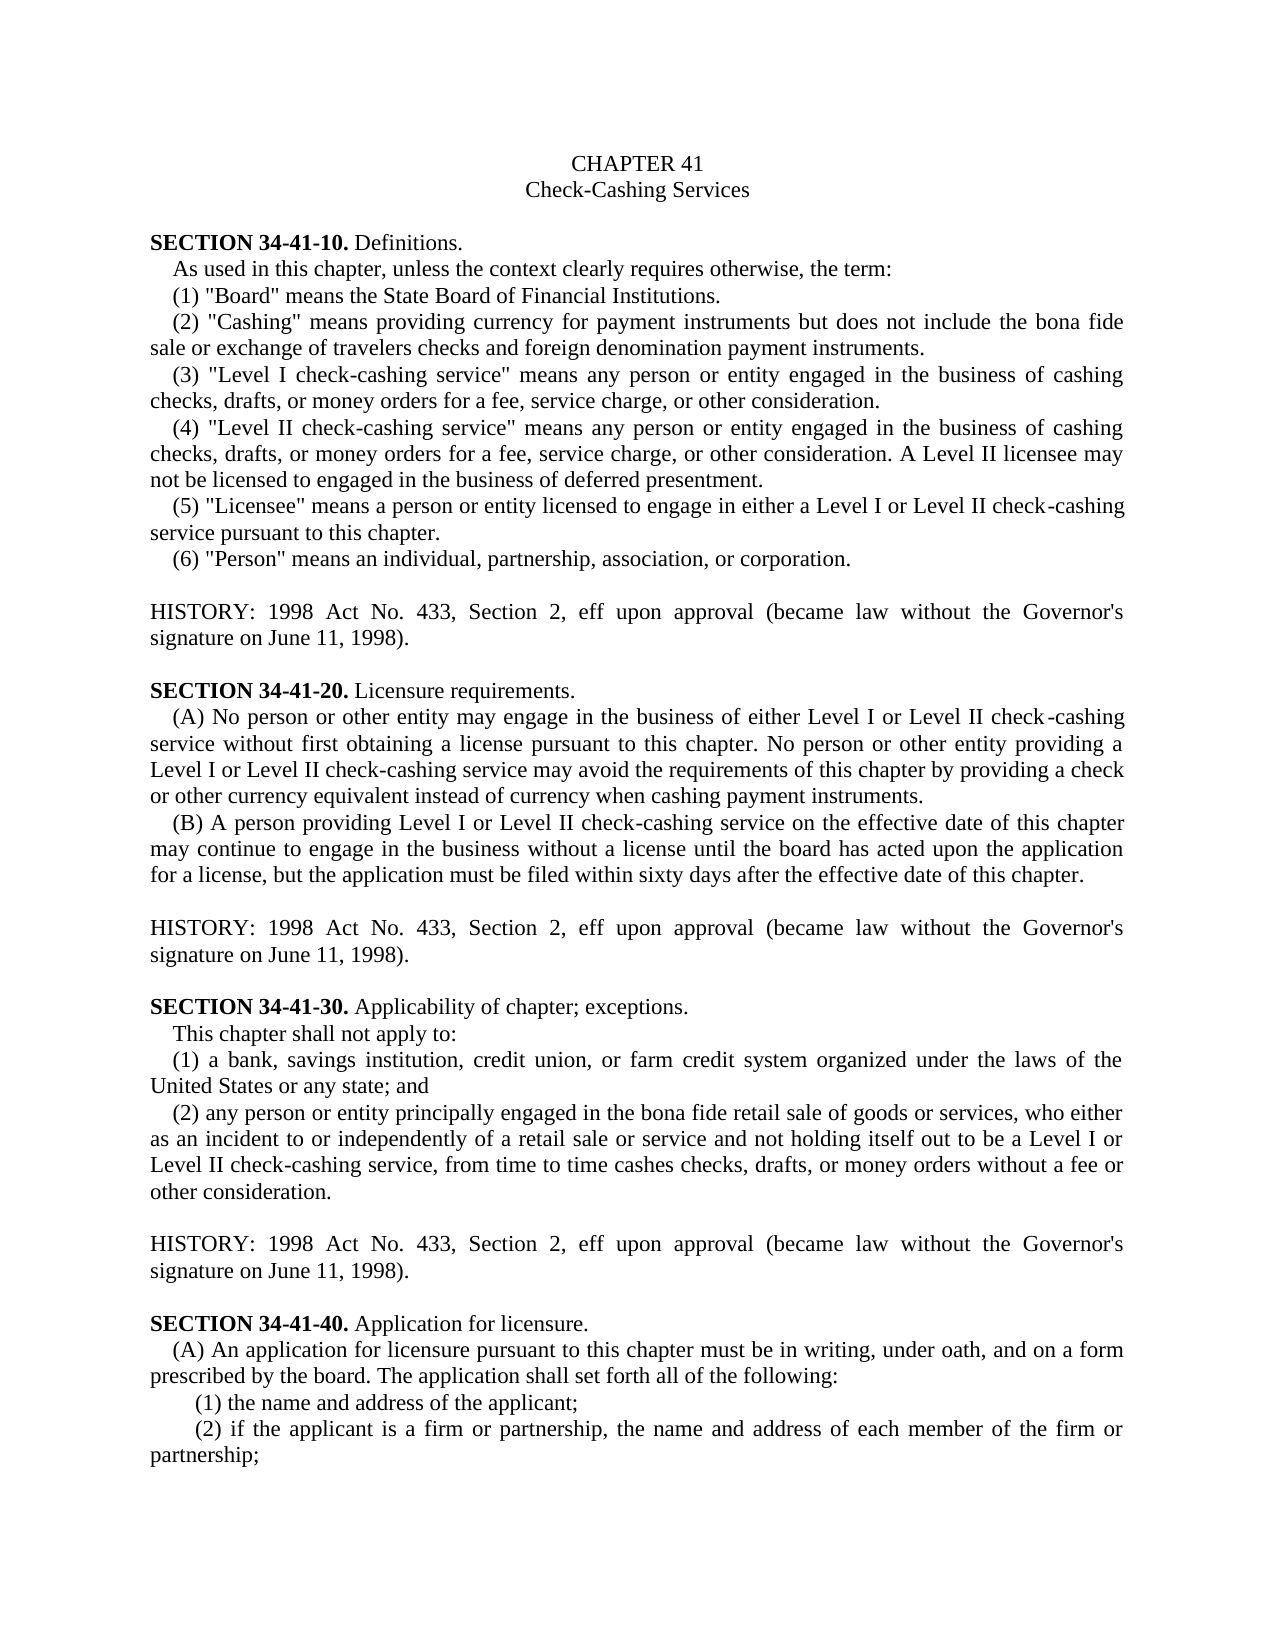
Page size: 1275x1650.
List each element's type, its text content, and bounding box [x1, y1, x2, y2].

text (3) "Level I check-cashing service" means any person or entity engaged in the business of cashing checks, drafts, or money orders for a fee, service charge, or other consideration. [150, 361, 1125, 413]
text CHAPTER 41 [150, 150, 1125, 176]
text (1) "Board" means the State Board of Financial Institutions. [150, 282, 1125, 308]
text (6) "Person" means an individual, partnership, association, or corporation. [150, 545, 1125, 572]
text (B) A person providing Level I or Level II check-cashing service on the effective date of this chapter may continue to engage in the business without a license until the board has acted upon the application for a license, but the application must be filed within sixty days after the effective date of this chapter. [150, 809, 1125, 888]
text SECTION 34-41-10. Definitions. [150, 229, 1125, 255]
text SECTION 34-41-40. Application for licensure. [150, 1309, 1125, 1336]
text SECTION 34-41-20. Licensure requirements. [150, 677, 1125, 703]
text This chapter shall not apply to: [150, 1020, 1125, 1046]
text (4) "Level II check-cashing service" means any person or entity engaged in the business of cashing checks, drafts, or money orders for a fee, service charge, or other consideration. A Level II licensee may not be licensed to engaged in the business of deferred presentment. [150, 413, 1125, 493]
text HISTORY: 1998 Act No. 433, Section 2, eff upon approval (became law without the Governor's signature on June 11, 1998). [150, 914, 1125, 967]
text (2) "Cashing" means providing currency for payment instruments but does not include the bona fide sale or exchange of travelers checks and foreign denomination payment instruments. [150, 308, 1125, 361]
text As used in this chapter, unless the context clearly requires otherwise, the term: [150, 255, 1125, 282]
text HISTORY: 1998 Act No. 433, Section 2, eff upon approval (became law without the Governor's signature on June 11, 1998). [150, 1231, 1125, 1283]
text HISTORY: 1998 Act No. 433, Section 2, eff upon approval (became law without the Governor's signature on June 11, 1998). [150, 598, 1125, 651]
text (A) No person or other entity may engage in the business of either Level I or Level II check-cashing service without first obtaining a license pursuant to this chapter. No person or other entity providing a Level I or Level II check-cashing service may avoid the requirements of this chapter by providing a check or other currency equivalent instead of currency when cashing payment instruments. [150, 703, 1125, 809]
text (A) An application for licensure pursuant to this chapter must be in writing, under oath, and on a form prescribed by the board. The application shall set forth all of the following: [150, 1336, 1125, 1389]
text (1) the name and address of the applicant; [150, 1389, 1125, 1415]
text (2) if the applicant is a firm or partnership, the name and address of each member of the firm or partnership; [150, 1415, 1125, 1468]
text (1) a bank, savings institution, credit union, or farm credit system organized under the laws of the United States or any state; and [150, 1046, 1125, 1099]
text (5) "Licensee" means a person or entity licensed to engage in either a Level I or Level II check-cashing service pursuant to this chapter. [150, 493, 1125, 545]
text (2) any person or entity principally engaged in the bona fide retail sale of goods or services, who either as an incident to or independently of a retail sale or service and not holding itself out to be a Level I or Level II check-cashing service, from time to time cashes checks, drafts, or money orders without a fee or other consideration. [150, 1099, 1125, 1204]
text SECTION 34-41-30. Applicability of chapter; exceptions. [150, 993, 1125, 1020]
text Check-Cashing Services [150, 176, 1125, 203]
